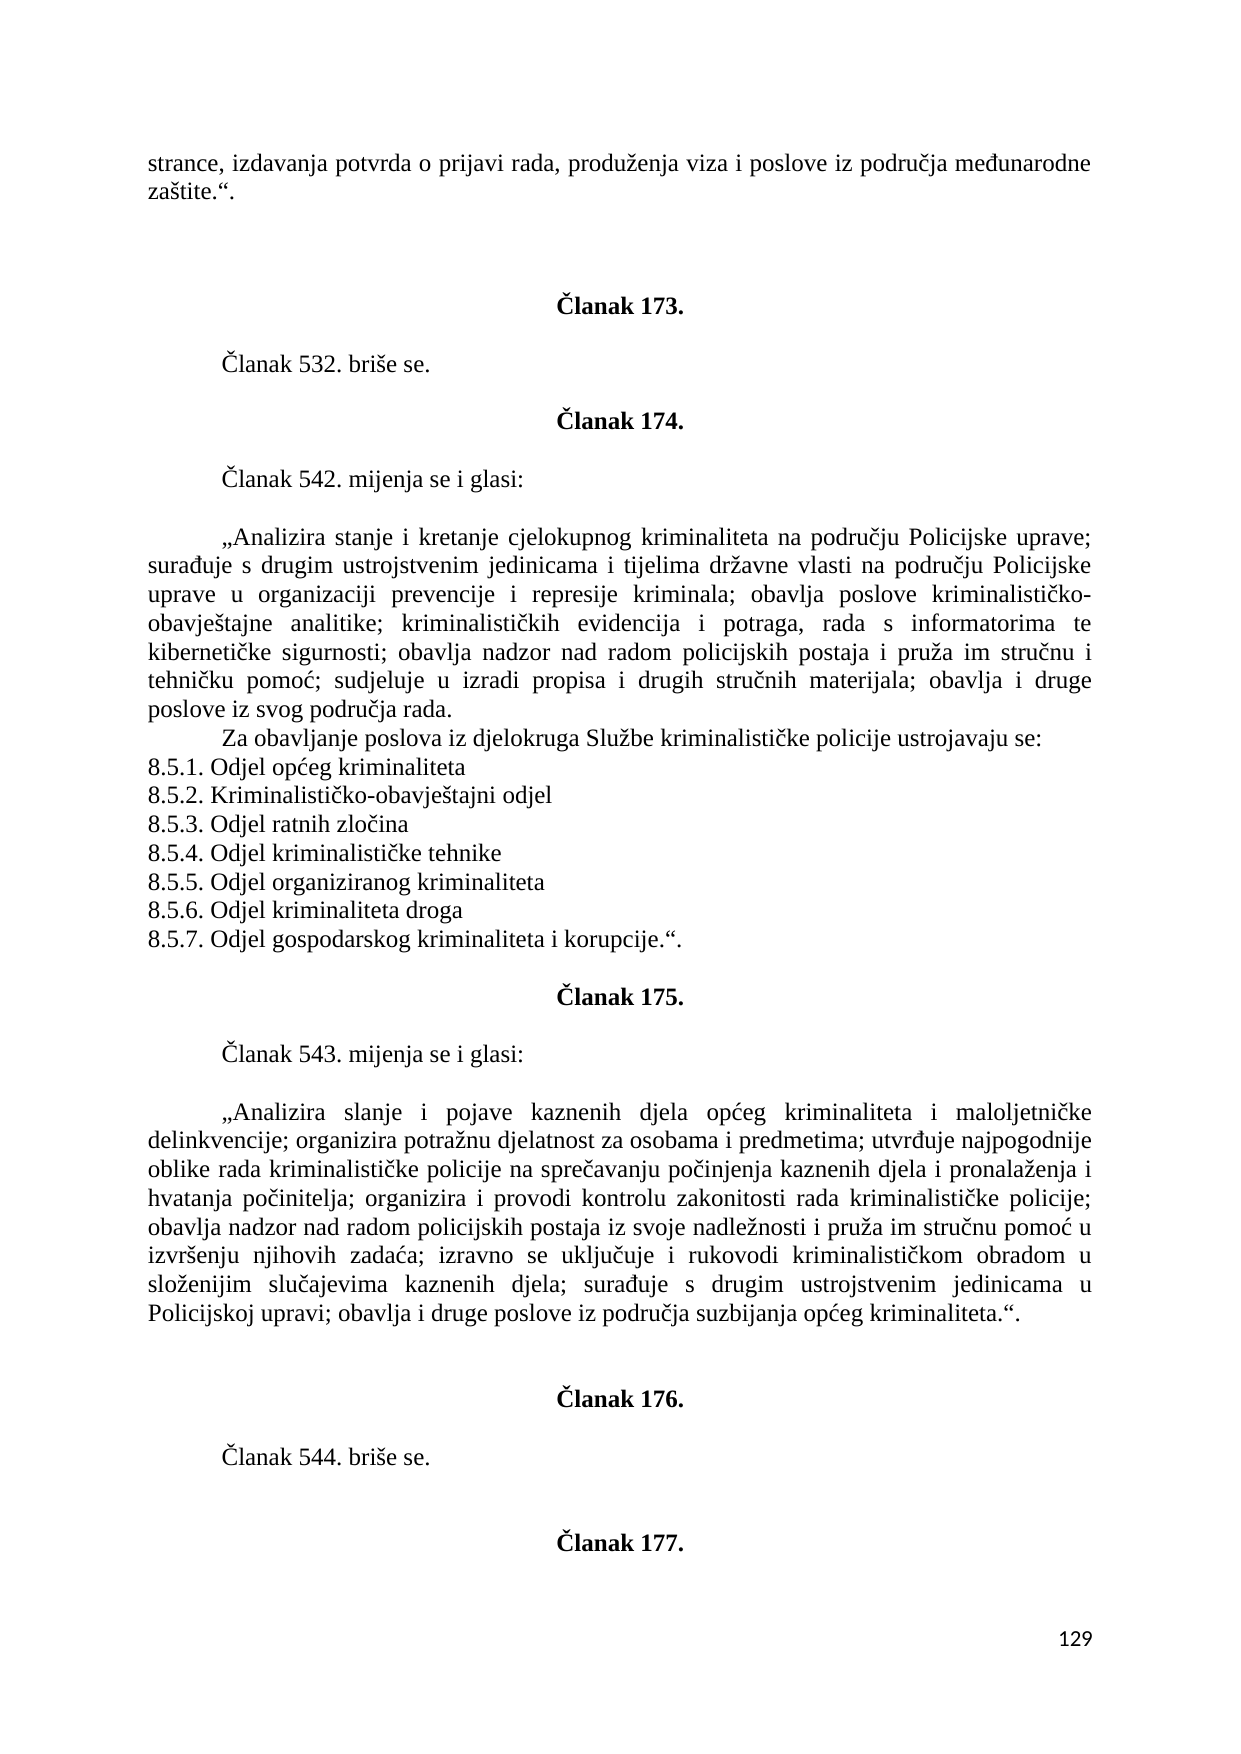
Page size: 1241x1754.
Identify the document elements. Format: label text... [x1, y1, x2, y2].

text Za obavljanje poslova iz djelokruga Službe kriminalističke policije ustrojavaju se: [148, 723, 1093, 752]
text 8.5.7. Odjel gospodarskog kriminaliteta i korupcije.“. [148, 924, 1093, 953]
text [148, 148, 1093, 205]
text Članak 544. briše se. [148, 1442, 1093, 1471]
text 8.5.3. Odjel ratnih zločina [148, 809, 1093, 838]
text 8.5.5. Odjel organiziranog kriminaliteta [148, 867, 1093, 896]
text Članak 542. mijenja se i glasi: [148, 464, 1093, 493]
text Članak 532. briše se. [148, 349, 1093, 378]
text „Analizira slanje i pojave kaznenih djela općeg kriminaliteta i maloljetničke delinkvencije; organizira potražnu djelatnost za osobama i predmetima; utvrđuje najpogodnije oblike rada kriminalističke policije na sprečavanju počinjenja kaznenih djela i pronalaženja i hvatanja počinitelja; organizira i provodi kontrolu zakonitosti rada kriminalističke policije; obavlja nadzor nad radom policijskih postaja iz svoje nadležnosti i pruža im stručnu pomoć u izvršenju njihovih zadaća; izravno se uključuje i rukovodi kriminalističkom obradom u složenijim slučajevima kaznenih djela; surađuje s drugim ustrojstvenim jedinicama u Policijskoj upravi; obavlja i druge poslove iz područja suzbijanja općeg kriminaliteta.“. [148, 1097, 1093, 1327]
text Članak 177. [148, 1528, 1093, 1557]
text Članak 174. [148, 406, 1093, 435]
text Članak 176. [148, 1384, 1093, 1413]
text „Analizira stanje i kretanje cjelokupnog kriminaliteta na području Policijske uprave; surađuje s drugim ustrojstvenim jedinicama i tijelima državne vlasti na području Policijske uprave u organizaciji prevencije i represije kriminala; obavlja poslove kriminalističko-obavještajne analitike; kriminalističkih evidencija i potraga, rada s informatorima te kibernetičke sigurnosti; obavlja nadzor nad radom policijskih postaja i pruža im stručnu i tehničku pomoć; sudjeluje u izradi propisa i drugih stručnih materijala; obavlja i druge poslove iz svog područja rada. [148, 522, 1093, 723]
text 8.5.4. Odjel kriminalističke tehnike [148, 838, 1093, 867]
text 8.5.6. Odjel kriminaliteta droga [148, 896, 1093, 924]
text 8.5.1. Odjel općeg kriminaliteta [148, 752, 1093, 781]
text 8.5.2. Kriminalističko-obavještajni odjel [148, 781, 1093, 809]
text Članak 175. [148, 982, 1093, 1011]
text Članak 543. mijenja se i glasi: [148, 1039, 1093, 1068]
text Članak 173. [148, 291, 1093, 320]
